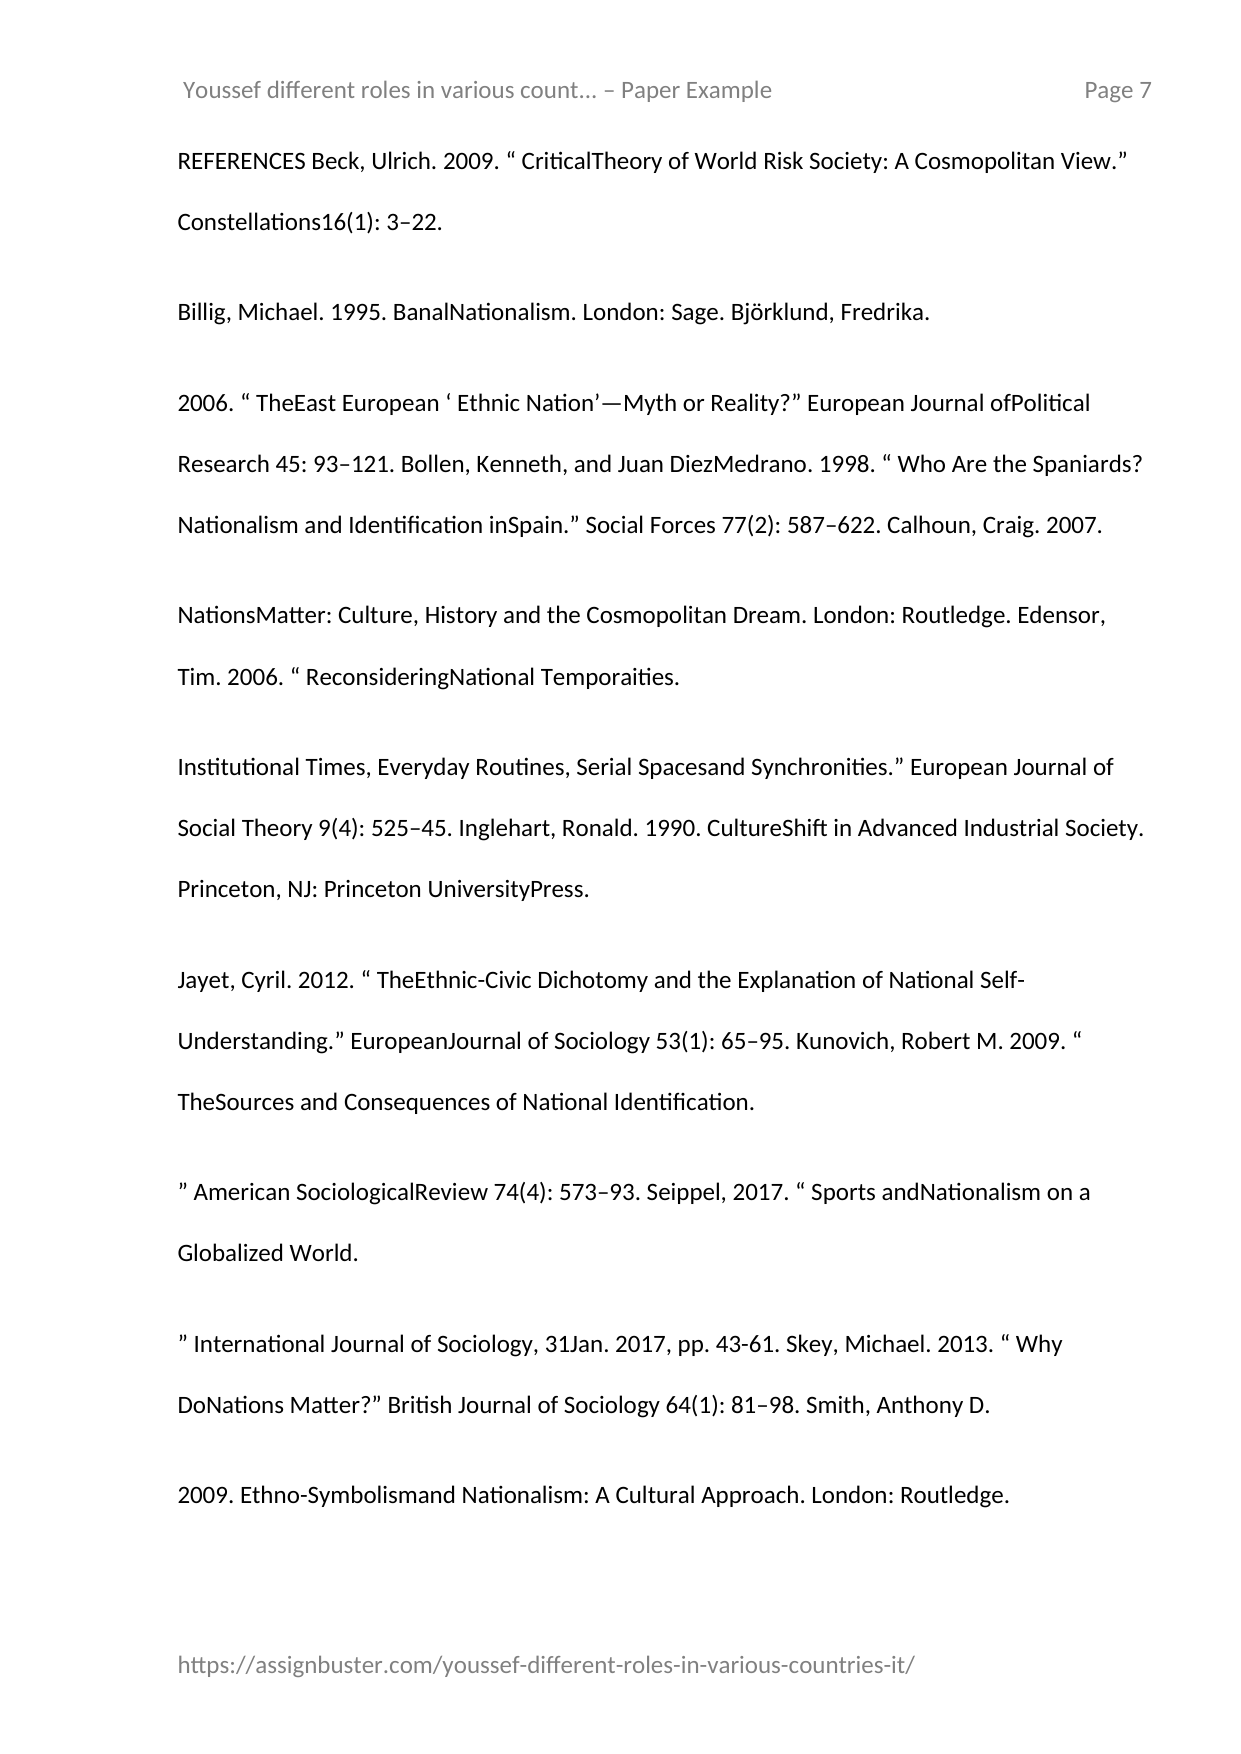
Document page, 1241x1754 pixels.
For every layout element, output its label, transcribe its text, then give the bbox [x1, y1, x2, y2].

text NationsMatter: Culture, History and the Cosmopolitan Dream. London: Routledge. Edensor, Tim. 2006. “ ReconsideringNational Temporaities. [177, 600, 1152, 691]
text Institutional Times, Everyday Routines, Serial Spacesand Synchronities.” European Journal of Social Theory 9(4): 525–45. Inglehart, Ronald. 1990. CultureShift in Advanced Industrial Society. Princeton, NJ: Princeton UniversityPress. [177, 751, 1152, 904]
text ” American SociologicalReview 74(4): 573–93. Seippel, 2017. “ Sports andNationalism on a Globalized World. [177, 1176, 1152, 1268]
text REFERENCES Beck, Ulrich. 2009. “ CriticalTheory of World Risk Society: A Cosmopolitan View.” Constellations16(1): 3–22. [177, 145, 1152, 237]
text Billig, Michael. 1995. BanalNationalism. London: Sage. Björklund, Fredrika. [177, 297, 1152, 327]
text 2006. “ TheEast European ‘ Ethnic Nation’—Myth or Reality?” European Journal ofPolitical Research 45: 93–121. Bollen, Kenneth, and Juan DiezMedrano. 1998. “ Who Are the Spaniards? Nationalism and Identification inSpain.” Social Forces 77(2): 587–622. Calhoun, Craig. 2007. [177, 387, 1152, 540]
text Jayet, Cyril. 2012. “ TheEthnic-Civic Dichotomy and the Explanation of National Self-Understanding.” EuropeanJournal of Sociology 53(1): 65–95. Kunovich, Robert M. 2009. “ TheSources and Consequences of National Identification. [177, 964, 1152, 1116]
text ” International Journal of Sociology, 31Jan. 2017, pp. 43-61. Skey, Michael. 2013. “ Why DoNations Matter?” British Journal of Sociology 64(1): 81–98. Smith, Anthony D. [177, 1328, 1152, 1419]
text 2009. Ethno-Symbolismand Nationalism: A Cultural Approach. London: Routledge. [177, 1479, 1152, 1510]
